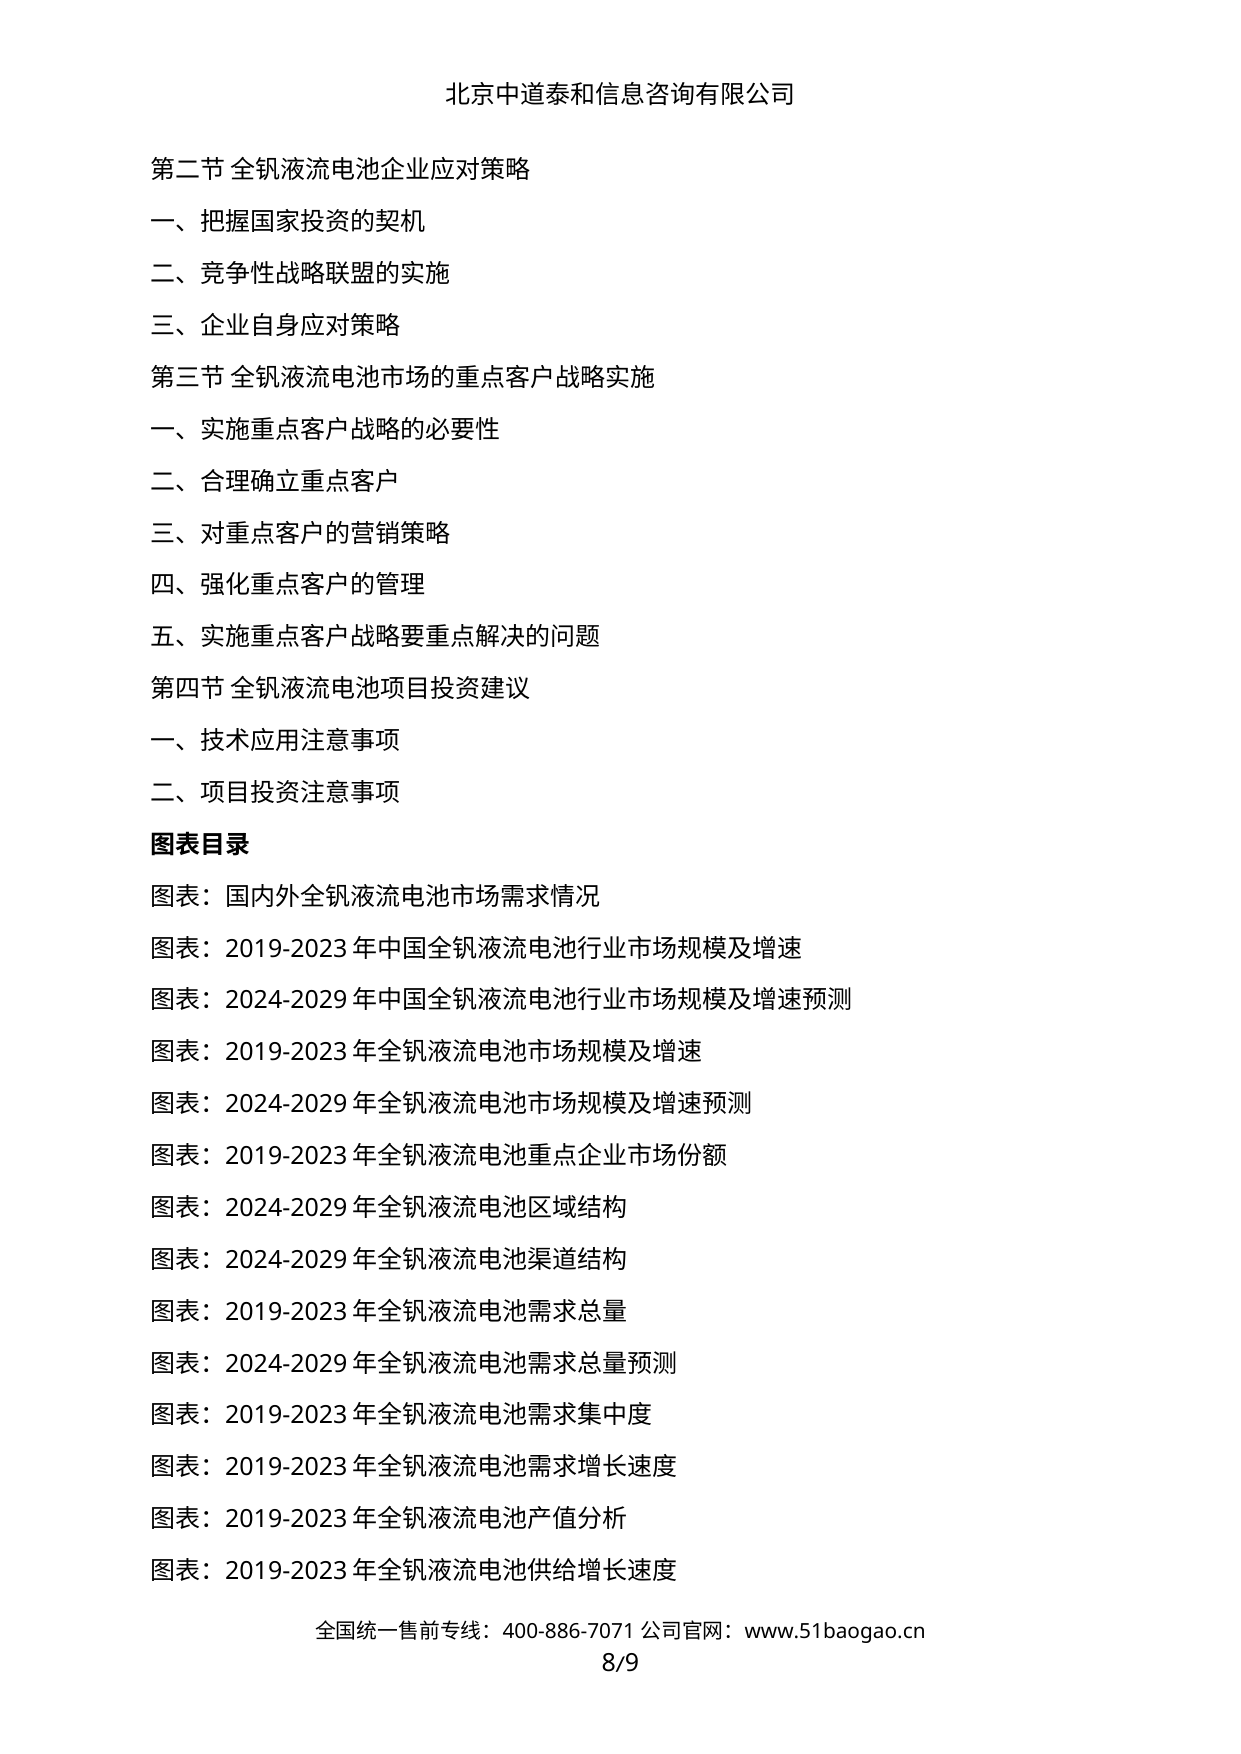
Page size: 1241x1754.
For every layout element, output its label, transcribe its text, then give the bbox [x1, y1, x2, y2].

text 三、对重点客户的营销策略 [150, 513, 1090, 549]
text 图表：2019-2023年全钒液流电池市场规模及增速 [150, 1032, 1090, 1068]
text 第二节 全钒液流电池企业应对策略 [150, 150, 1090, 186]
text 三、企业自身应对策略 [150, 306, 1090, 342]
text 一、技术应用注意事项 [150, 721, 1090, 757]
text 二、项目投资注意事项 [150, 772, 1090, 809]
text 二、竞争性战略联盟的实施 [150, 254, 1090, 290]
text 第四节 全钒液流电池项目投资建议 [150, 669, 1090, 705]
text 图表：2024-2029年全钒液流电池市场规模及增速预测 [150, 1084, 1090, 1120]
text 图表：2019-2023年全钒液流电池需求总量 [150, 1291, 1090, 1327]
text 图表：2019-2023年全钒液流电池供给增长速度 [150, 1551, 1090, 1587]
text 图表：2024-2029年全钒液流电池区域结构 [150, 1187, 1090, 1224]
text 图表：2019-2023年全钒液流电池需求集中度 [150, 1395, 1090, 1431]
text 图表：2019-2023年全钒液流电池需求增长速度 [150, 1447, 1090, 1483]
text 图表：2019-2023年全钒液流电池重点企业市场份额 [150, 1136, 1090, 1172]
text 第三节 全钒液流电池市场的重点客户战略实施 [150, 357, 1090, 394]
text 一、把握国家投资的契机 [150, 202, 1090, 238]
text 图表：2024-2029年全钒液流电池渠道结构 [150, 1239, 1090, 1276]
text 图表：2019-2023年全钒液流电池产值分析 [150, 1499, 1090, 1535]
text 图表目录 [150, 824, 1090, 861]
text 图表：国内外全钒液流电池市场需求情况 [150, 876, 1090, 912]
text 一、实施重点客户战略的必要性 [150, 409, 1090, 446]
text 四、强化重点客户的管理 [150, 565, 1090, 601]
text 二、合理确立重点客户 [150, 461, 1090, 497]
text 图表：2024-2029年全钒液流电池需求总量预测 [150, 1343, 1090, 1379]
text 图表：2019-2023年中国全钒液流电池行业市场规模及增速 [150, 928, 1090, 964]
text 图表：2024-2029年中国全钒液流电池行业市场规模及增速预测 [150, 980, 1090, 1016]
text 五、实施重点客户战略要重点解决的问题 [150, 617, 1090, 653]
